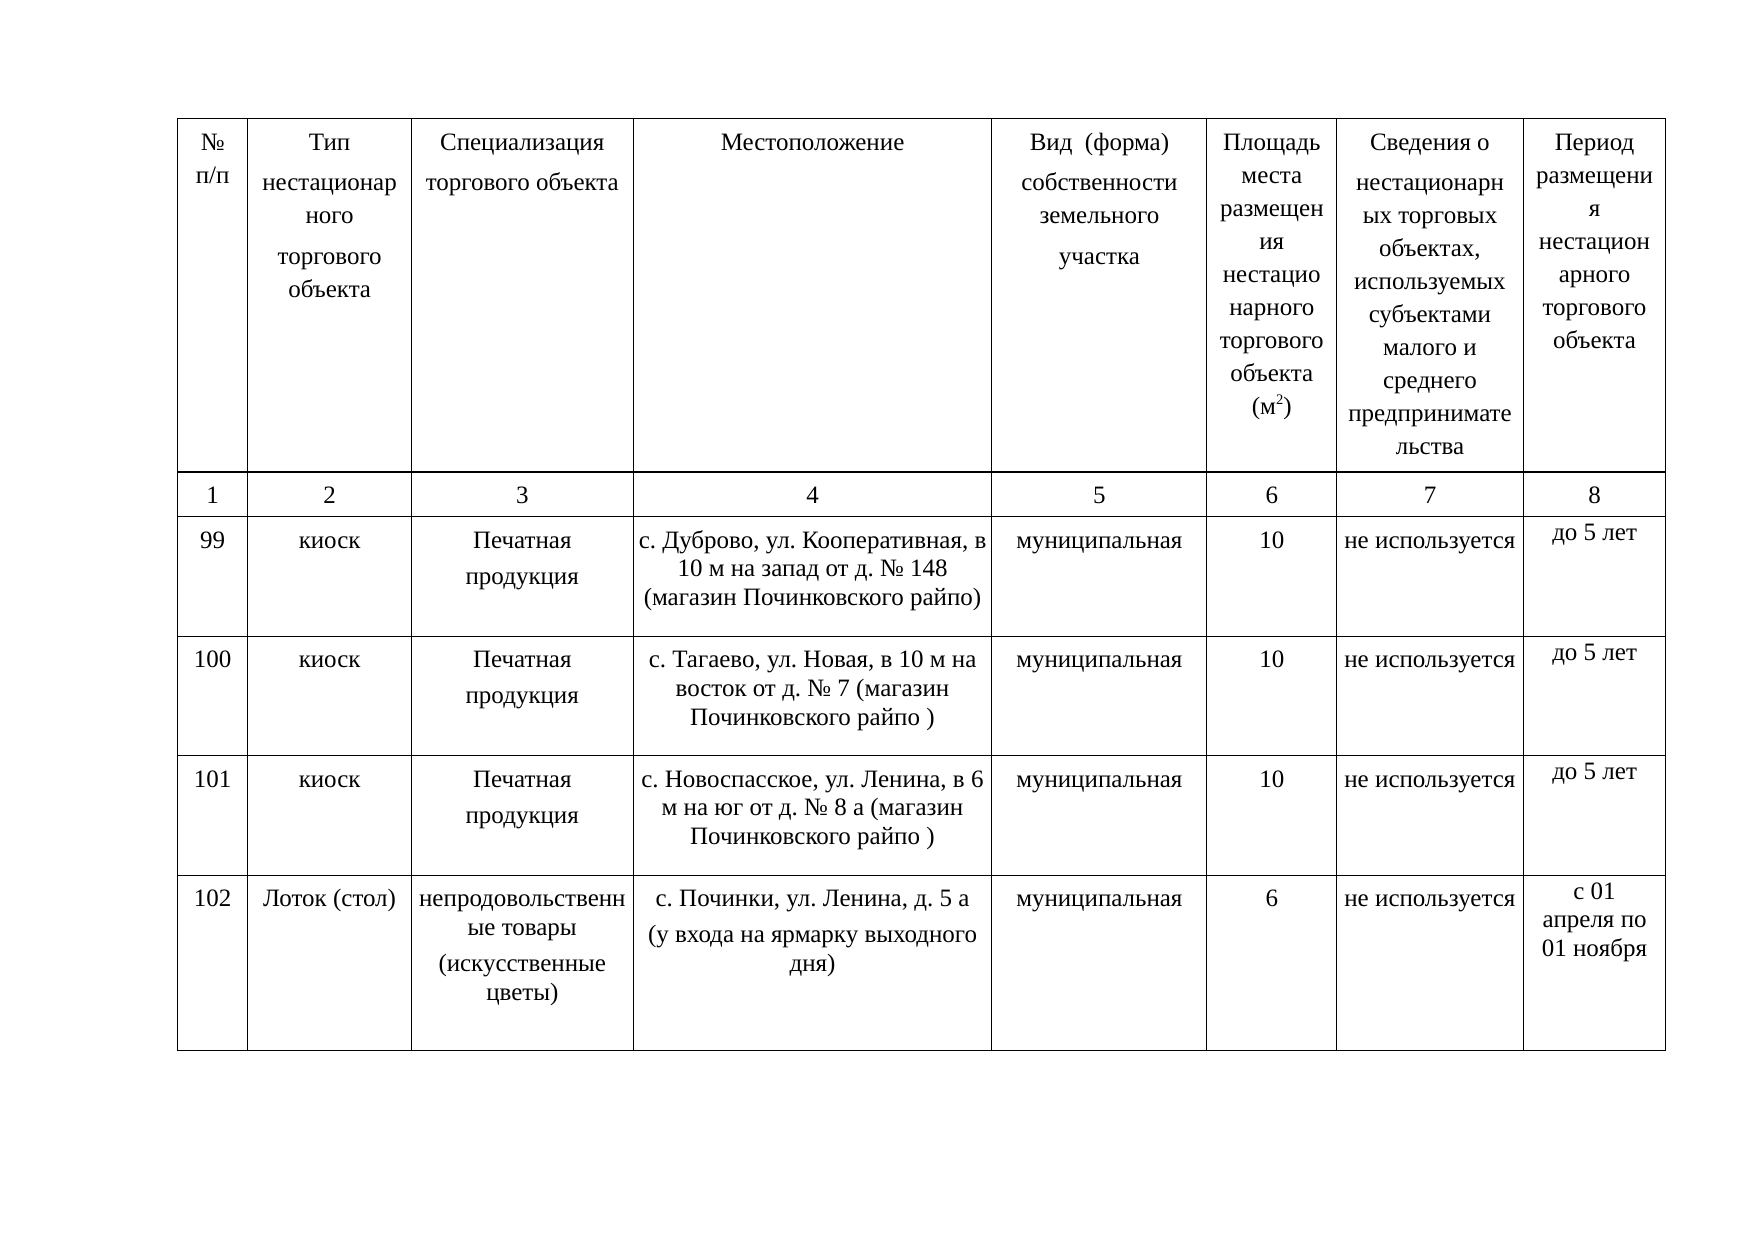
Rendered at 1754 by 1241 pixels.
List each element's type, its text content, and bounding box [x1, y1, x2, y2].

table_cell 8 [1524, 473, 1665, 516]
table_cell не используется [1337, 637, 1523, 755]
table_cell 10 [1207, 756, 1336, 875]
table_cell 1 [178, 473, 247, 516]
table_cell непродовольственные товары (искусственные цветы) [412, 876, 633, 1049]
table_cell 10 [1207, 637, 1336, 755]
table_cell 10 [1207, 517, 1336, 636]
table_header Сведения о нестационарных торговых объектах, используемых субъектами малого и среднего предпринимательства [1337, 119, 1523, 471]
table_cell 4 [634, 473, 991, 516]
table_cell с. Починки, ул. Ленина, д. 5 а (у входа на ярмарку выходного дня) [634, 876, 991, 1049]
table_cell с. Новоспасское, ул. Ленина, в 6 м на юг от д. № 8 а (магазин Починковского райпо ) [634, 756, 991, 875]
table_cell до 5 лет [1524, 756, 1665, 875]
table_cell 5 [992, 473, 1206, 516]
table_cell киоск [248, 756, 411, 875]
table_cell муниципальная [992, 876, 1206, 1049]
table_cell 3 [412, 473, 633, 516]
table_cell Печатная продукция [412, 517, 633, 636]
table_cell муниципальная [992, 517, 1206, 636]
table_cell 2 [248, 473, 411, 516]
table_cell муниципальная [992, 637, 1206, 755]
table_cell киоск [248, 517, 411, 636]
table_header № п/п [178, 119, 247, 471]
table_header Вид (форма) собственности земельного участка [992, 119, 1206, 471]
table_cell не используется [1337, 756, 1523, 875]
table_cell с. Тагаево, ул. Новая, в 10 м на восток от д. № 7 (магазин Починковского райпо ) [634, 637, 991, 755]
table_header Специализация торгового объекта [412, 119, 633, 471]
table_cell Печатная продукция [412, 756, 633, 875]
table_cell 6 [1207, 876, 1336, 1049]
table_header Тип нестационарного торгового объекта [248, 119, 411, 471]
table_cell муниципальная [992, 756, 1206, 875]
table_cell 100 [178, 637, 247, 755]
table_cell с 01 апреля по 01 ноября [1524, 876, 1665, 1049]
table_cell 6 [1207, 473, 1336, 516]
table_cell 7 [1337, 473, 1523, 516]
table_cell Лоток (стол) [248, 876, 411, 1049]
table_cell киоск [248, 637, 411, 755]
table_cell не используется [1337, 517, 1523, 636]
table_header Площадь места размещения нестационарного торгового объекта (м2) [1207, 119, 1336, 471]
table_cell не используется [1337, 876, 1523, 1049]
table_cell с. Дуброво, ул. Кооперативная, в 10 м на запад от д. № 148 (магазин Починковского райпо) [634, 517, 991, 636]
table_cell до 5 лет [1524, 517, 1665, 636]
table_cell Печатная продукция [412, 637, 633, 755]
table_cell 102 [178, 876, 247, 1049]
table_cell 101 [178, 756, 247, 875]
table_header Период размещения нестационарного торгового объекта [1524, 119, 1665, 471]
table_header Местоположение [634, 119, 991, 471]
table_cell 99 [178, 517, 247, 636]
table_cell до 5 лет [1524, 637, 1665, 755]
